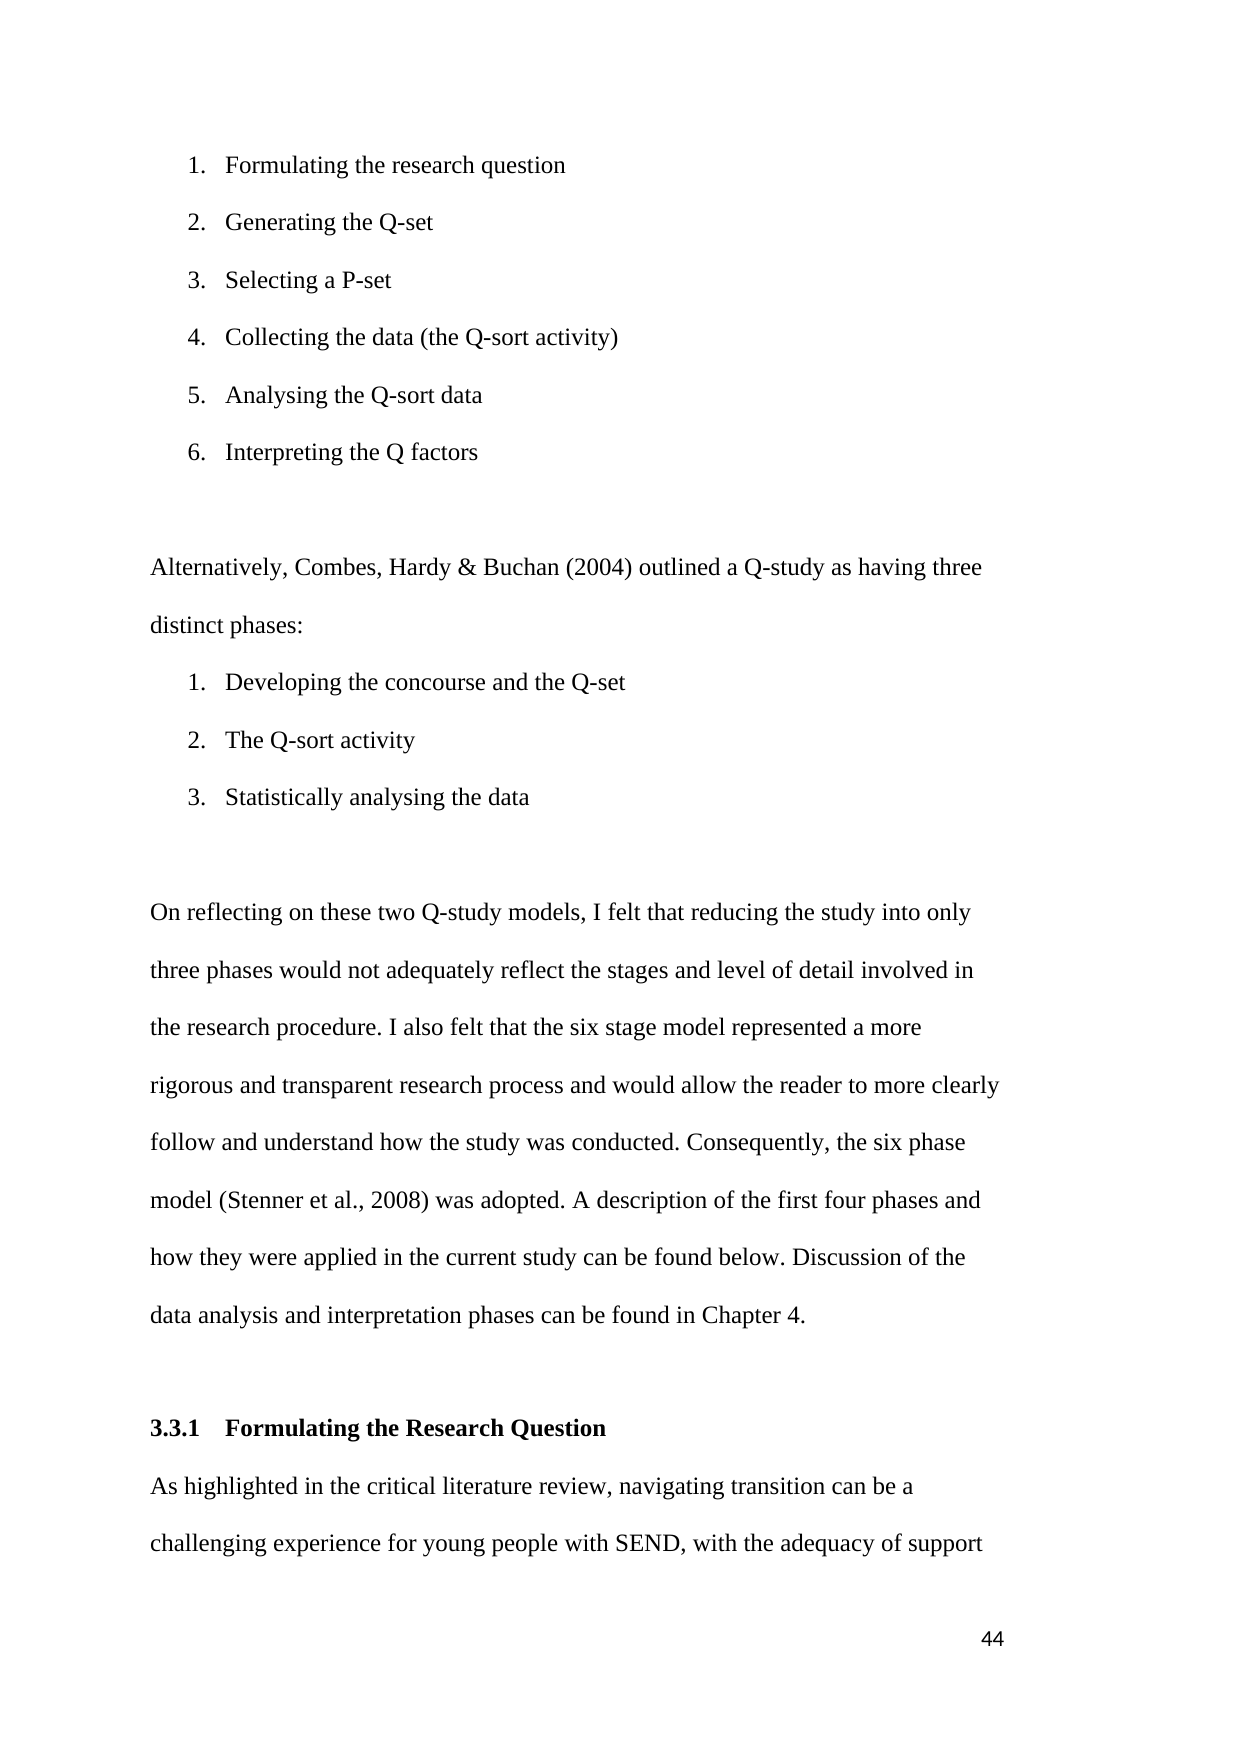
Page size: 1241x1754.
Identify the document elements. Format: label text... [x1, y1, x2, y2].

list Analysing the Q-sort data [187, 380, 1004, 409]
list Interpreting the Q factors [187, 437, 1004, 466]
text On reflecting on these two Q-study models, I felt that reducing the study into only three phases would not adequately reflect the stages and level of detail involved in the research procedure. I also felt that the six stage model represented a more rigorous and transparent research process and would allow the reader to more clearly follow and understand how the study was conducted. Consequently, the six phase model (Stenner et al., 2008) was adopted. A description of the first four phases and how they were applied in the current study can be found below. Discussion of the data analysis and interpretation phases can be found in Chapter 4. [150, 897, 1004, 1329]
text 3.3.1 Formulating the Research Question [150, 1413, 1004, 1442]
list Collecting the data (the Q-sort activity) [187, 322, 1004, 351]
list Formulating the research question [187, 150, 1004, 179]
list Generating the Q-set [187, 207, 1004, 236]
list The Q-sort activity [187, 725, 1004, 754]
text Alternatively, Combes, Hardy & Buchan (2004) outlined a Q-study as having three distinct phases: [150, 552, 1004, 639]
list Statistically analysing the data [187, 782, 1004, 811]
list Developing the concourse and the Q-set [187, 667, 1004, 696]
list Selecting a P-set [187, 265, 1004, 294]
